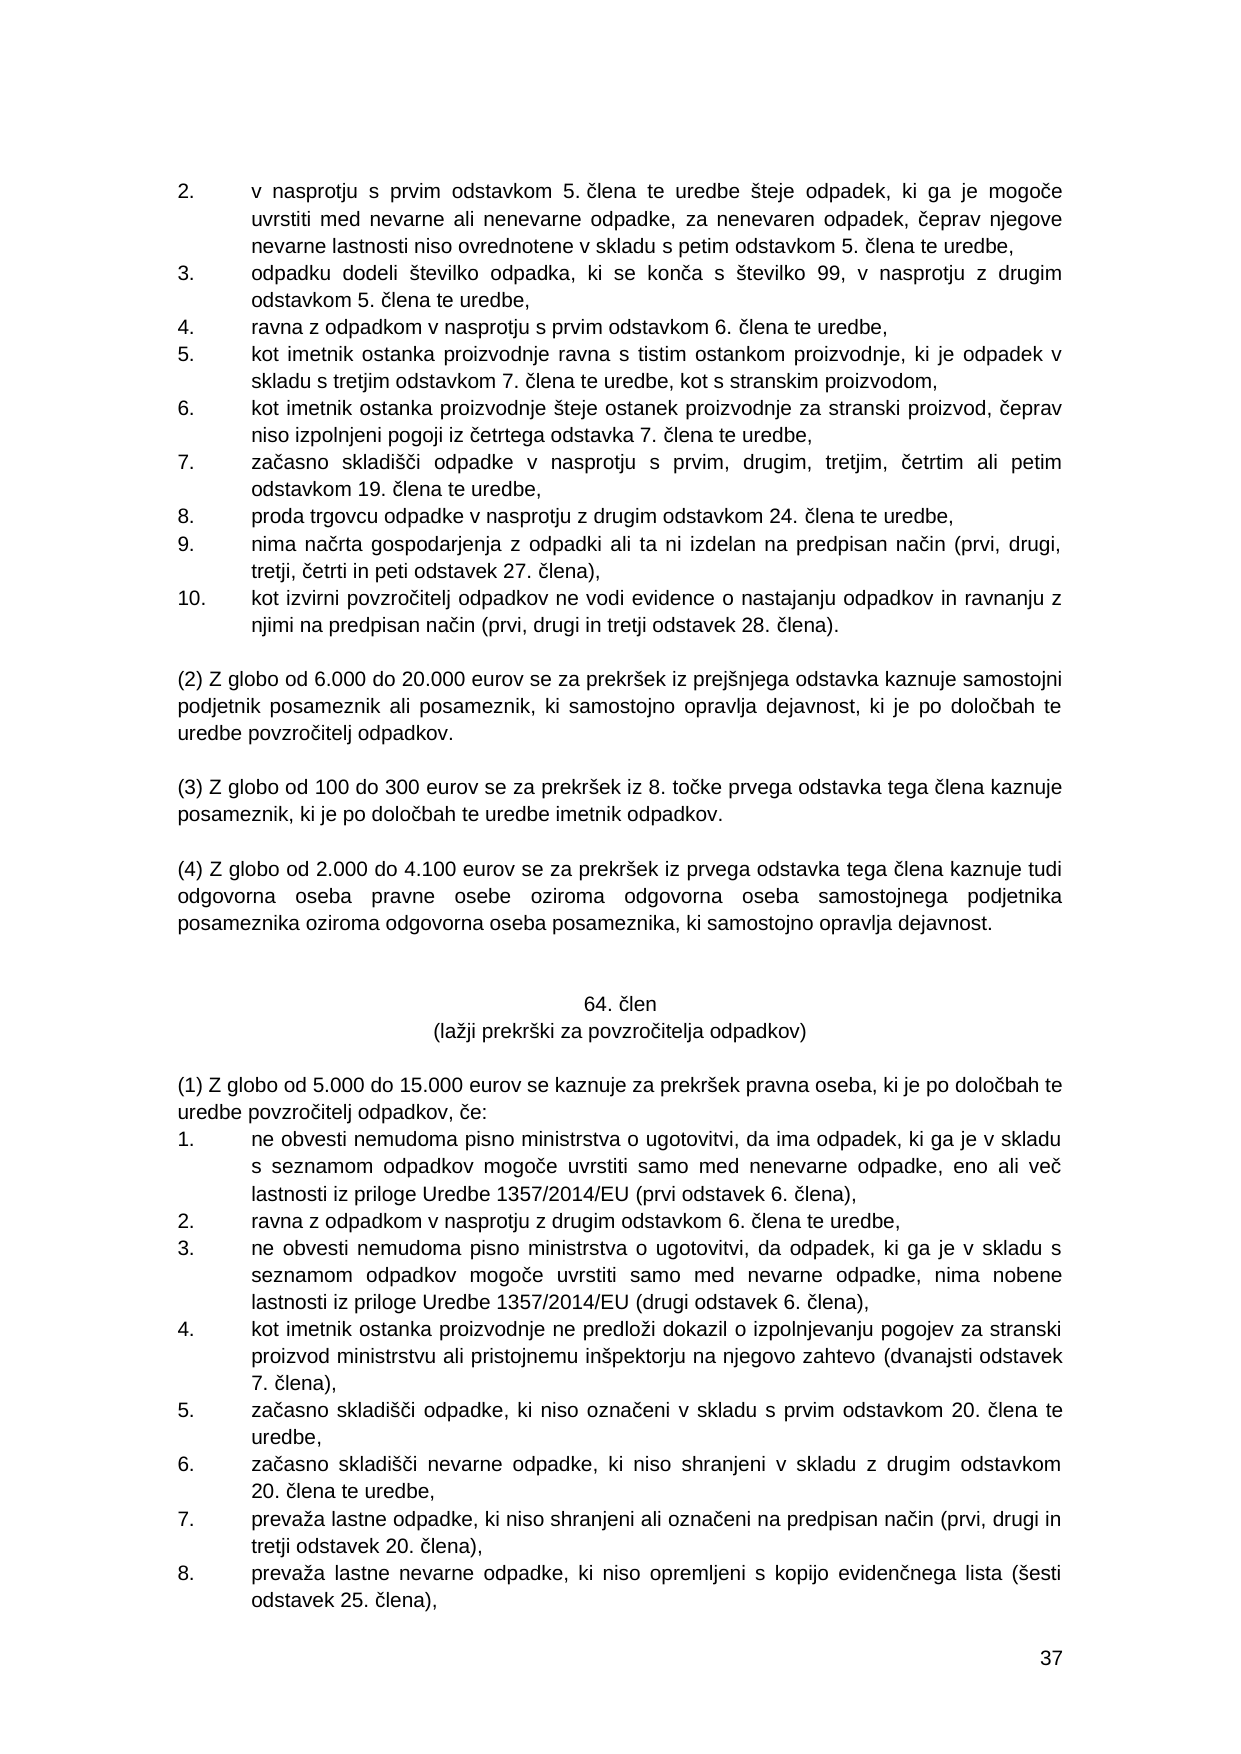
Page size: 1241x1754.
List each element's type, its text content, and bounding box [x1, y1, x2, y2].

list ravna z odpadkom v nasprotju z drugim odstavkom 6. člena te uredbe, [177, 1206, 1063, 1233]
list prevaža lastne nevarne odpadke, ki niso opremljeni s kopijo evidenčnega lista (šesti odstavek 25. člena), [177, 1558, 1063, 1613]
text (1) Z globo od 5.000 do 15.000 eurov se kaznuje za prekršek pravna oseba, ki je po določbah te uredbe povzročitelj odpadkov, če: [177, 1071, 1063, 1125]
text (4) Z globo od 2.000 do 4.100 eurov se za prekršek iz prvega odstavka tega člena kaznuje tudi odgovorna oseba pravne osebe oziroma odgovorna oseba samostojnega podjetnika posameznika oziroma odgovorna oseba posameznika, ki samostojno opravlja dejavnost. [177, 854, 1063, 936]
text (2) Z globo od 6.000 do 20.000 eurov se za prekršek iz prejšnjega odstavka kaznuje samostojni podjetnik posameznik ali posameznik, ki samostojno opravlja dejavnost, ki je po določbah te uredbe povzročitelj odpadkov. [177, 665, 1063, 746]
list v nasprotju s prvim odstavkom 5. člena te uredbe šteje odpadek, ki ga je mogoče uvrstiti med nevarne ali nenevarne odpadke, za nenevaren odpadek, čeprav njegove nevarne lastnosti niso ovrednotene v skladu s petim odstavkom 5. člena te uredbe, [177, 177, 1063, 258]
list začasno skladišči odpadke v nasprotju s prvim, drugim, tretjim, četrtim ali petim odstavkom 19. člena te uredbe, [177, 448, 1063, 502]
list ravna z odpadkom v nasprotju s prvim odstavkom 6. člena te uredbe, [177, 313, 1063, 340]
list proda trgovcu odpadke v nasprotju z drugim odstavkom 24. člena te uredbe, [177, 502, 1063, 529]
list ne obvesti nemudoma pisno ministrstva o ugotovitvi, da odpadek, ki ga je v skladu s seznamom odpadkov mogoče uvrstiti samo med nevarne odpadke, nima nobene lastnosti iz priloge Uredbe 1357/2014/EU (drugi odstavek 6. člena), [177, 1233, 1063, 1315]
text 64. člen [177, 990, 1063, 1017]
text (lažji prekrški za povzročitelja odpadkov) [177, 1017, 1063, 1044]
list odpadku dodeli številko odpadka, ki se konča s številko 99, v nasprotju z drugim odstavkom 5. člena te uredbe, [177, 258, 1063, 313]
list kot izvirni povzročitelj odpadkov ne vodi evidence o nastajanju odpadkov in ravnanju z njimi na predpisan način (prvi, drugi in tretji odstavek 28. člena). [177, 583, 1063, 638]
list nima načrta gospodarjenja z odpadki ali ta ni izdelan na predpisan način (prvi, drugi, tretji, četrti in peti odstavek 27. člena), [177, 529, 1063, 583]
list začasno skladišči odpadke, ki niso označeni v skladu s prvim odstavkom 20. člena te uredbe, [177, 1396, 1063, 1450]
list kot imetnik ostanka proizvodnje ne predloži dokazil o izpolnjevanju pogojev za stranski proizvod ministrstvu ali pristojnemu inšpektorju na njegovo zahtevo (dvanajsti odstavek 7. člena), [177, 1315, 1063, 1396]
list začasno skladišči nevarne odpadke, ki niso shranjeni v skladu z drugim odstavkom 20. člena te uredbe, [177, 1450, 1063, 1504]
list prevaža lastne odpadke, ki niso shranjeni ali označeni na predpisan način (prvi, drugi in tretji odstavek 20. člena), [177, 1504, 1063, 1558]
list kot imetnik ostanka proizvodnje šteje ostanek proizvodnje za stranski proizvod, čeprav niso izpolnjeni pogoji iz četrtega odstavka 7. člena te uredbe, [177, 394, 1063, 448]
text (3) Z globo od 100 do 300 eurov se za prekršek iz 8. točke prvega odstavka tega člena kaznuje posameznik, ki je po določbah te uredbe imetnik odpadkov. [177, 773, 1063, 827]
list ne obvesti nemudoma pisno ministrstva o ugotovitvi, da ima odpadek, ki ga je v skladu s seznamom odpadkov mogoče uvrstiti samo med nenevarne odpadke, eno ali več lastnosti iz priloge Uredbe 1357/2014/EU (prvi odstavek 6. člena), [177, 1125, 1063, 1206]
list kot imetnik ostanka proizvodnje ravna s tistim ostankom proizvodnje, ki je odpadek v skladu s tretjim odstavkom 7. člena te uredbe, kot s stranskim proizvodom, [177, 340, 1063, 394]
